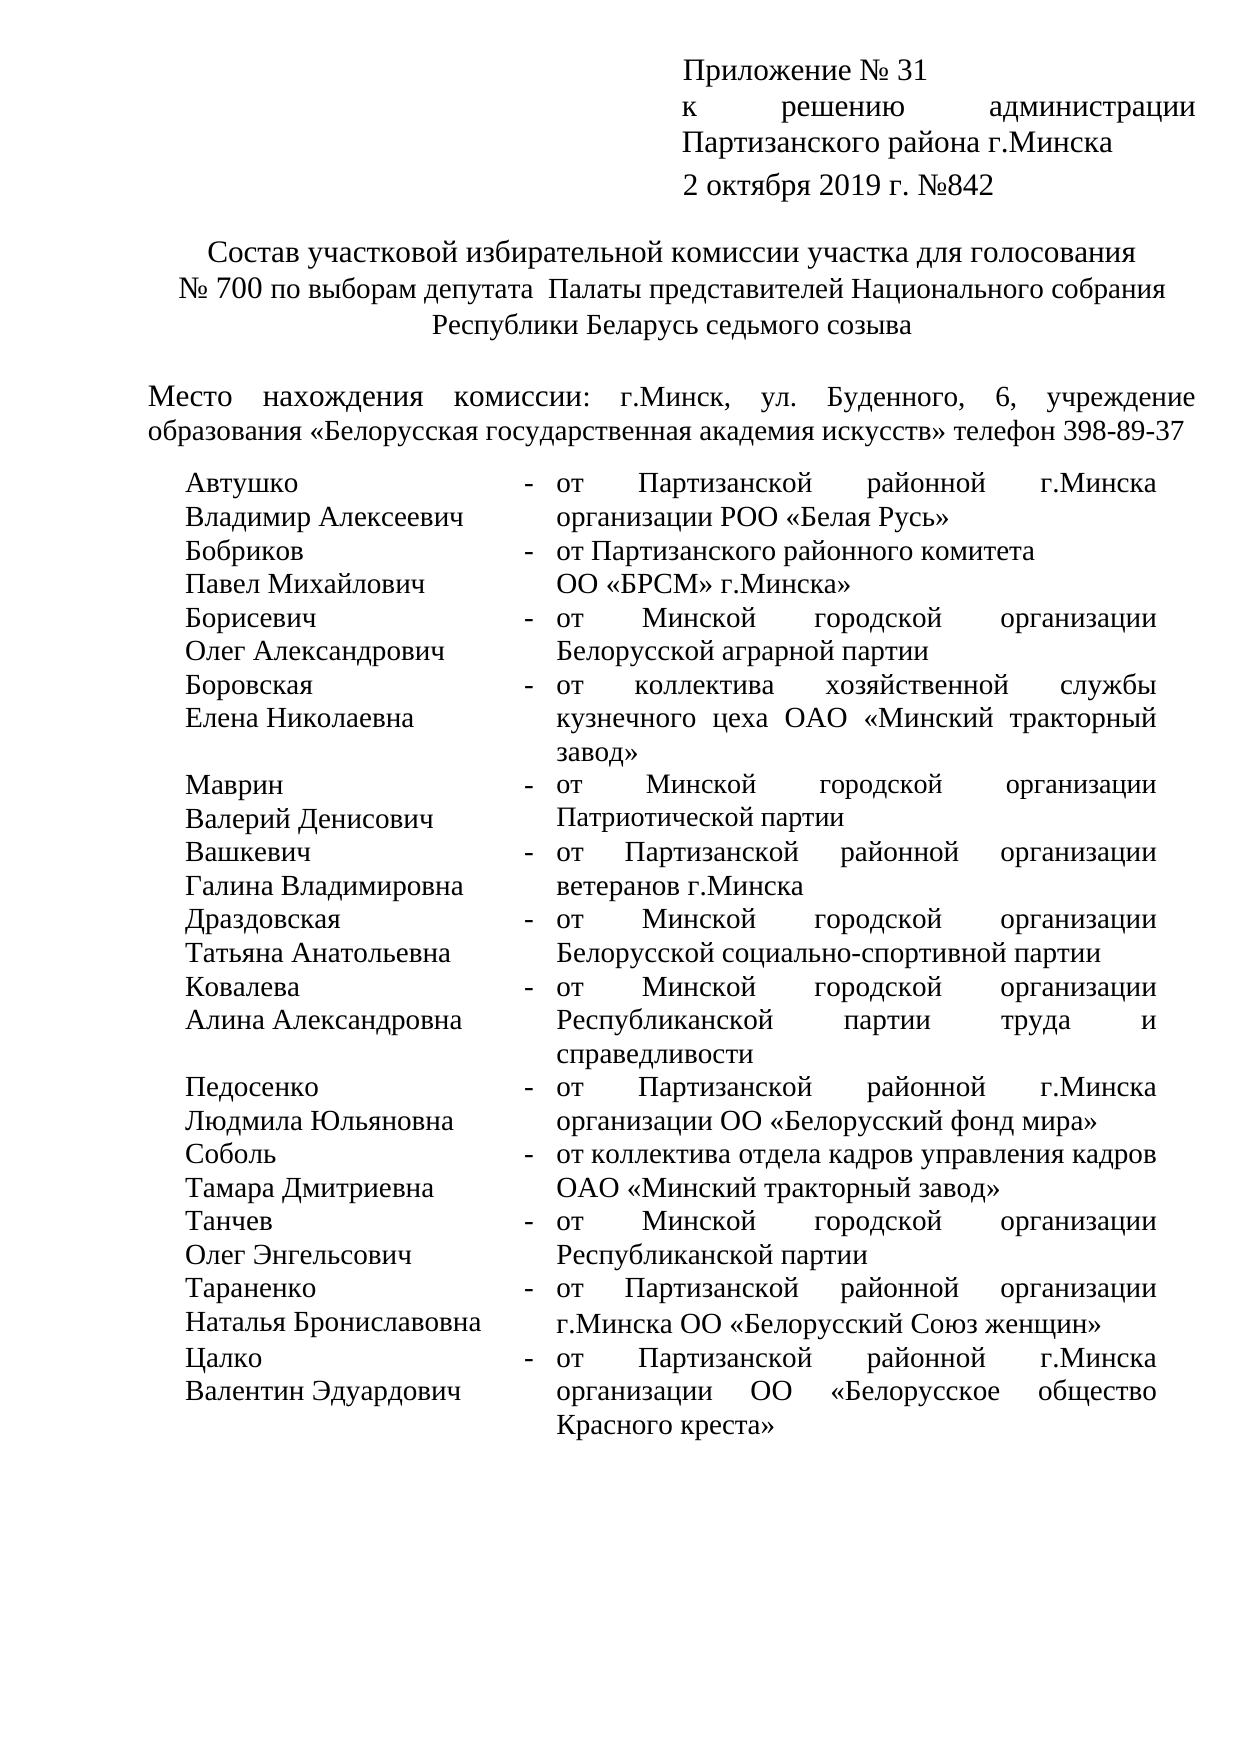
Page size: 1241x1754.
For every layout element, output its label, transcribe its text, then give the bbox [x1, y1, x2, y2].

text Место нахождения комиссии: г.Минск, ул. Буденного, 6, учреждение образования «Белорусская государственная академия искусств» телефон 398-89-37 [148, 377, 1196, 446]
table_cell от Партизанской районной г.Минска организации ОО «Белорусский фонд мира» [545, 1069, 1168, 1136]
text 2 октября 2019 г. №842 [683, 166, 1196, 202]
table_cell Танчев Олег Энгельсович [174, 1204, 513, 1271]
table_cell - [513, 533, 545, 600]
text № 700 по выборам депутата Палаты представителей Национального собрания Республики Беларусь седьмого созыва [148, 269, 1196, 341]
table_cell - [513, 667, 545, 767]
table_cell от коллектива хозяйственной службы кузнечного цеха ОАО «Минский тракторный завод» [545, 667, 1168, 767]
table_cell Борисевич Олег Александрович [174, 600, 513, 667]
table_cell - [513, 835, 545, 902]
table_cell Цалко Валентин Эдуардович [174, 1340, 513, 1441]
table_cell Боровская Елена Николаевна [174, 667, 513, 767]
table_header Автушко Владимир Алексеевич [174, 466, 513, 533]
table_cell - [513, 969, 545, 1069]
table_cell от Партизанской районной организации ветеранов г.Минска [545, 835, 1168, 902]
table_cell Вашкевич Галина Владимировна [174, 835, 513, 902]
table_cell Маврин Валерий Денисович [174, 768, 513, 834]
table_cell Педосенко Людмила Юльяновна [174, 1069, 513, 1136]
table_cell от Партизанской районной организации г.Минска ОО «Белорусский Союз женщин» [545, 1271, 1168, 1340]
table_cell - [513, 902, 545, 969]
table_cell от Минской городской организации Республиканской партии [545, 1204, 1168, 1271]
table_cell - [513, 1271, 545, 1340]
table_cell - [513, 1204, 545, 1271]
table_cell от Партизанского районного комитета ОО «БРСМ» г.Минска» [545, 533, 1168, 600]
table_cell - [513, 1340, 545, 1441]
text Приложение № 31 [683, 51, 1196, 87]
table_cell от Минской городской организации Белорусской социально-спортивной партии [545, 902, 1168, 969]
table_cell от Партизанской районной г.Минска организации ОО «Белорусское общество Красного креста» [545, 1340, 1168, 1441]
table_cell Тараненко Наталья Брониславовна [174, 1271, 513, 1340]
table_cell - [513, 1136, 545, 1203]
table_cell от Минской городской организации Республиканской партии труда и справедливости [545, 969, 1168, 1069]
table_cell - [513, 1069, 545, 1136]
table_header от Партизанской районной г.Минска организации РОО «Белая Русь» [545, 466, 1168, 533]
table_cell от коллектива отдела кадров управления кадров ОАО «Минский тракторный завод» [545, 1136, 1168, 1203]
table_header - [513, 466, 545, 533]
table_cell Бобриков Павел Михайлович [174, 533, 513, 600]
table_cell Ковалева Алина Александровна [174, 969, 513, 1069]
table_cell от Минской городской организации Белорусской аграрной партии [545, 600, 1168, 667]
table_cell от Минской городской организации Патриотической партии [545, 768, 1168, 834]
table_cell Драздовская Татьяна Анатольевна [174, 902, 513, 969]
table_cell - [513, 600, 545, 667]
text Состав участковой избирательной комиссии участка для голосования [148, 233, 1196, 269]
table_cell Соболь Тамара Дмитриевна [174, 1136, 513, 1203]
table_cell - [513, 768, 545, 834]
text к решению администрации Партизанского района г.Минска [682, 87, 1196, 159]
